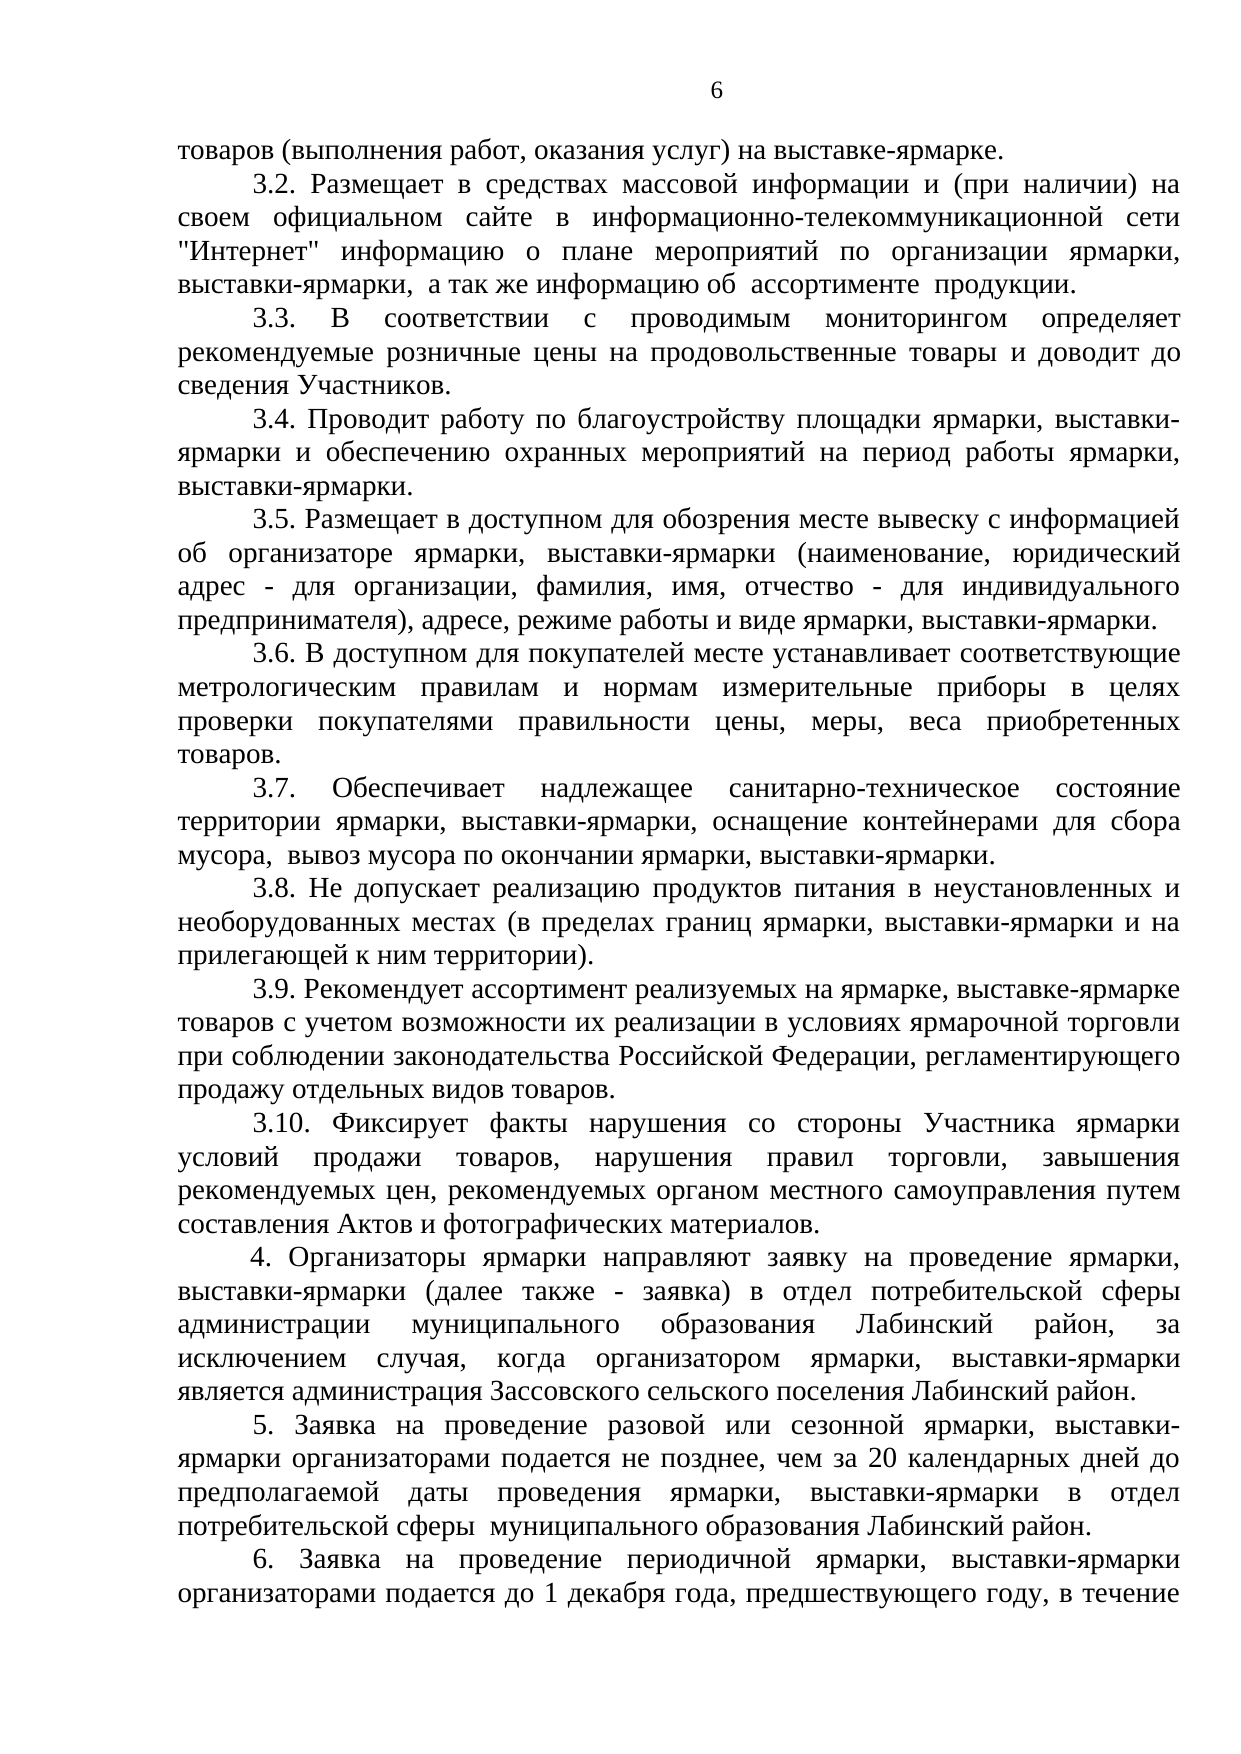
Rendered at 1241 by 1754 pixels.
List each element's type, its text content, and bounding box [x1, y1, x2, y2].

text 5. Заявка на проведение разовой или сезонной ярмарки, выставки-ярмарки организаторами подается не позднее, чем за 20 календарных дней до предполагаемой даты проведения ярмарки, выставки-ярмарки в отдел потребительской сферы муниципального образования Лабинский район. [177, 1407, 1181, 1541]
text 4. Организаторы ярмарки направляют заявку на проведение ярмарки, выставки-ярмарки (далее также - заявка) в отдел потребительской сферы администрации муниципального образования Лабинский район, за исключением случая, когда организатором ярмарки, выставки-ярмарки является администрация Зассовского сельского поселения Лабинский район. [177, 1239, 1181, 1407]
text 3.3. В соответствии с проводимым мониторингом определяет рекомендуемые розничные цены на продовольственные товары и доводит до сведения Участников. [177, 300, 1181, 401]
text 3.10. Фиксирует факты нарушения со стороны Участника ярмарки условий продажи товаров, нарушения правил торговли, завышения рекомендуемых цен, рекомендуемых органом местного самоуправления путем составления Актов и фотографических материалов. [177, 1105, 1181, 1239]
text 3.8. Не допускает реализацию продуктов питания в неустановленных и необорудованных местах (в пределах границ ярмарки, выставки-ярмарки и на прилегающей к ним территории). [177, 870, 1181, 971]
text 3.9. Рекомендует ассортимент реализуемых на ярмарке, выставке-ярмарке товаров с учетом возможности их реализации в условиях ярмарочной торговли при соблюдении законодательства Российской Федерации, регламентирующего продажу отдельных видов товаров. [177, 971, 1181, 1105]
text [177, 1541, 1181, 1608]
text 3.2. Размещает в средствах массовой информации и (при наличии) на своем официальном сайте в информационно-телекоммуникационной сети "Интернет" информацию о плане мероприятий по организации ярмарки, выставки-ярмарки, а так же информацию об ассортименте продукции. [177, 166, 1181, 300]
text 3.7. Обеспечивает надлежащее санитарно-техническое состояние территории ярмарки, выставки-ярмарки, оснащение контейнерами для сбора мусора, вывоз мусора по окончании ярмарки, выставки-ярмарки. [177, 770, 1181, 870]
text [177, 132, 1181, 166]
text 3.5. Размещает в доступном для обозрения месте вывеску с информацией об организаторе ярмарки, выставки-ярмарки (наименование, юридический адрес - для организации, фамилия, имя, отчество - для индивидуального предпринимателя), адресе, режиме работы и виде ярмарки, выставки-ярмарки. [177, 501, 1181, 636]
text 3.4. Проводит работу по благоустройству площадки ярмарки, выставки-ярмарки и обеспечению охранных мероприятий на период работы ярмарки, выставки-ярмарки. [177, 401, 1181, 501]
text 3.6. В доступном для покупателей месте устанавливает соответствующие метрологическим правилам и нормам измерительные приборы в целях проверки покупателями правильности цены, меры, веса приобретенных товаров. [177, 636, 1181, 770]
